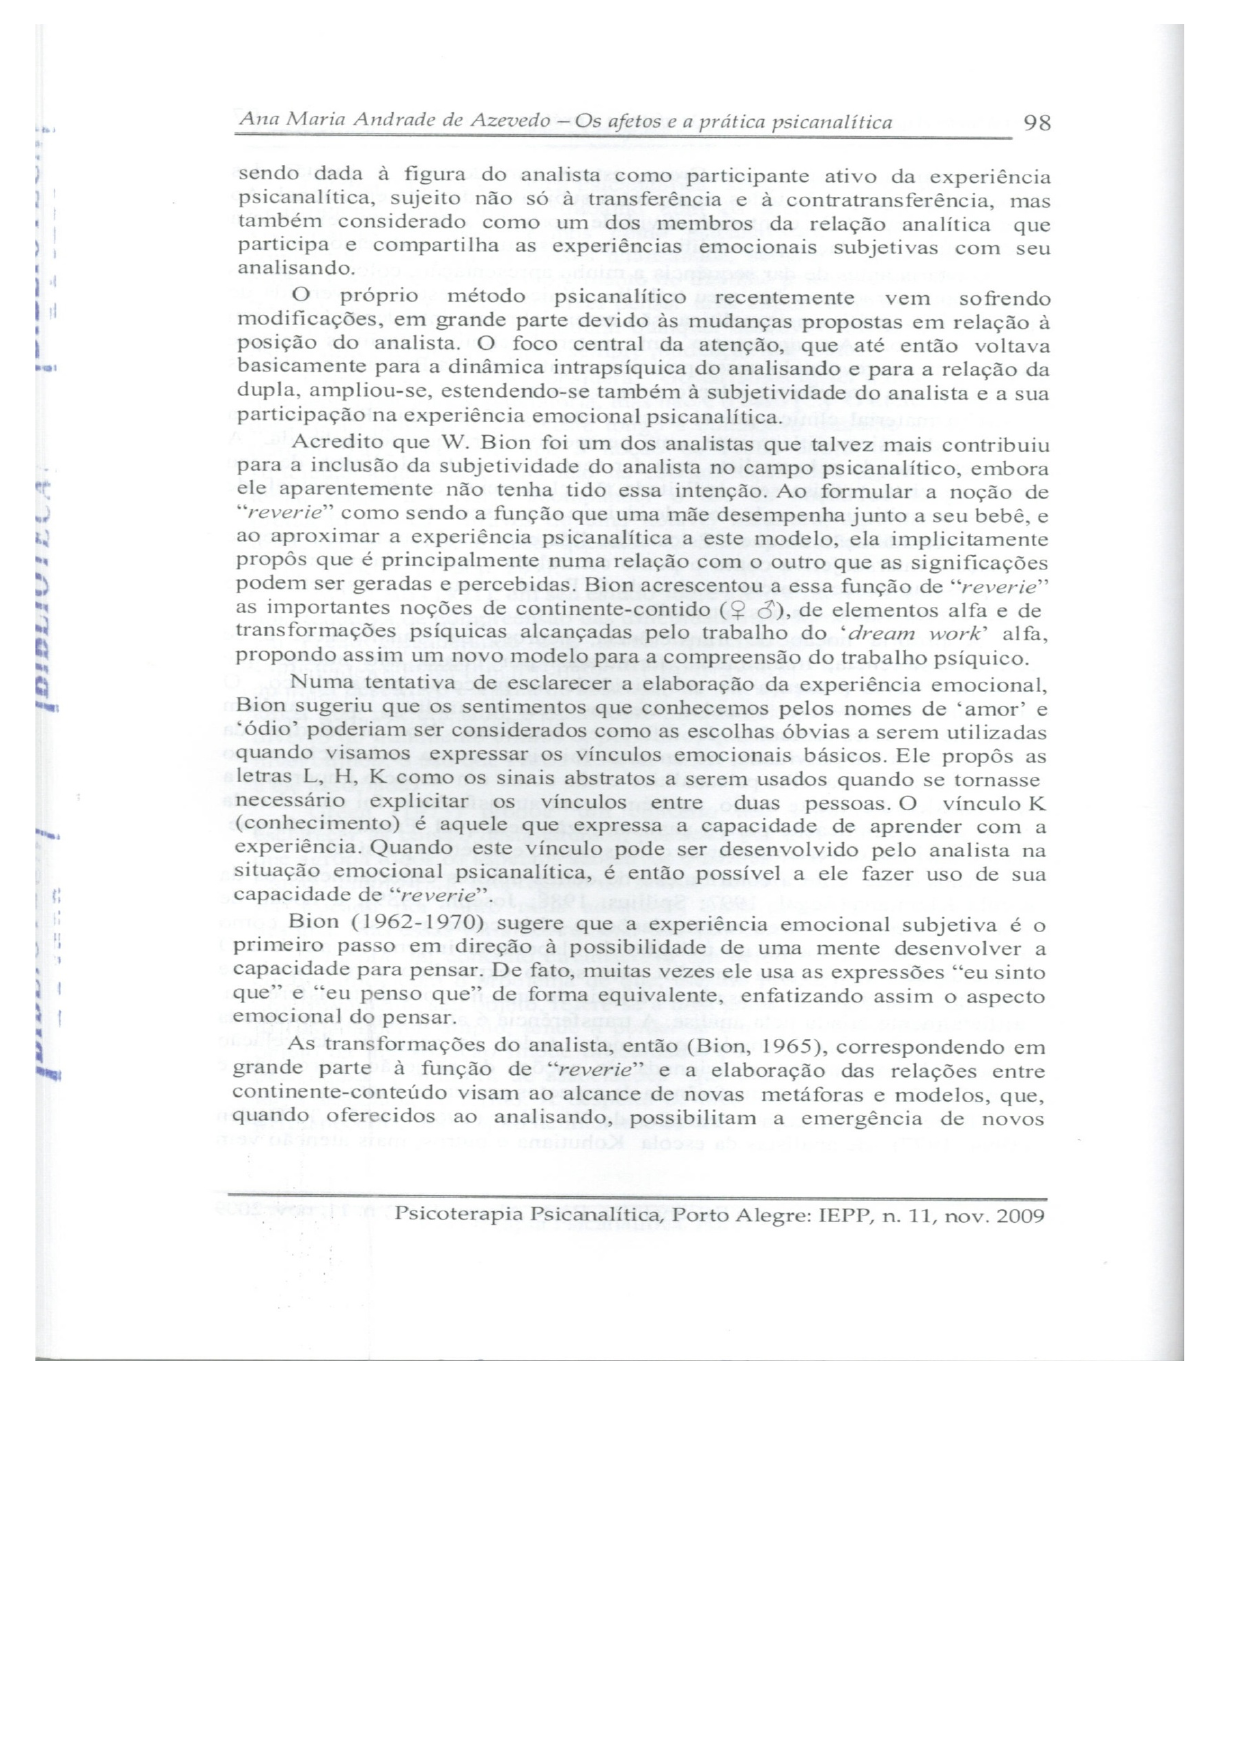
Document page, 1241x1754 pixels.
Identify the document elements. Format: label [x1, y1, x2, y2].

picture [35, 24, 1185, 1361]
